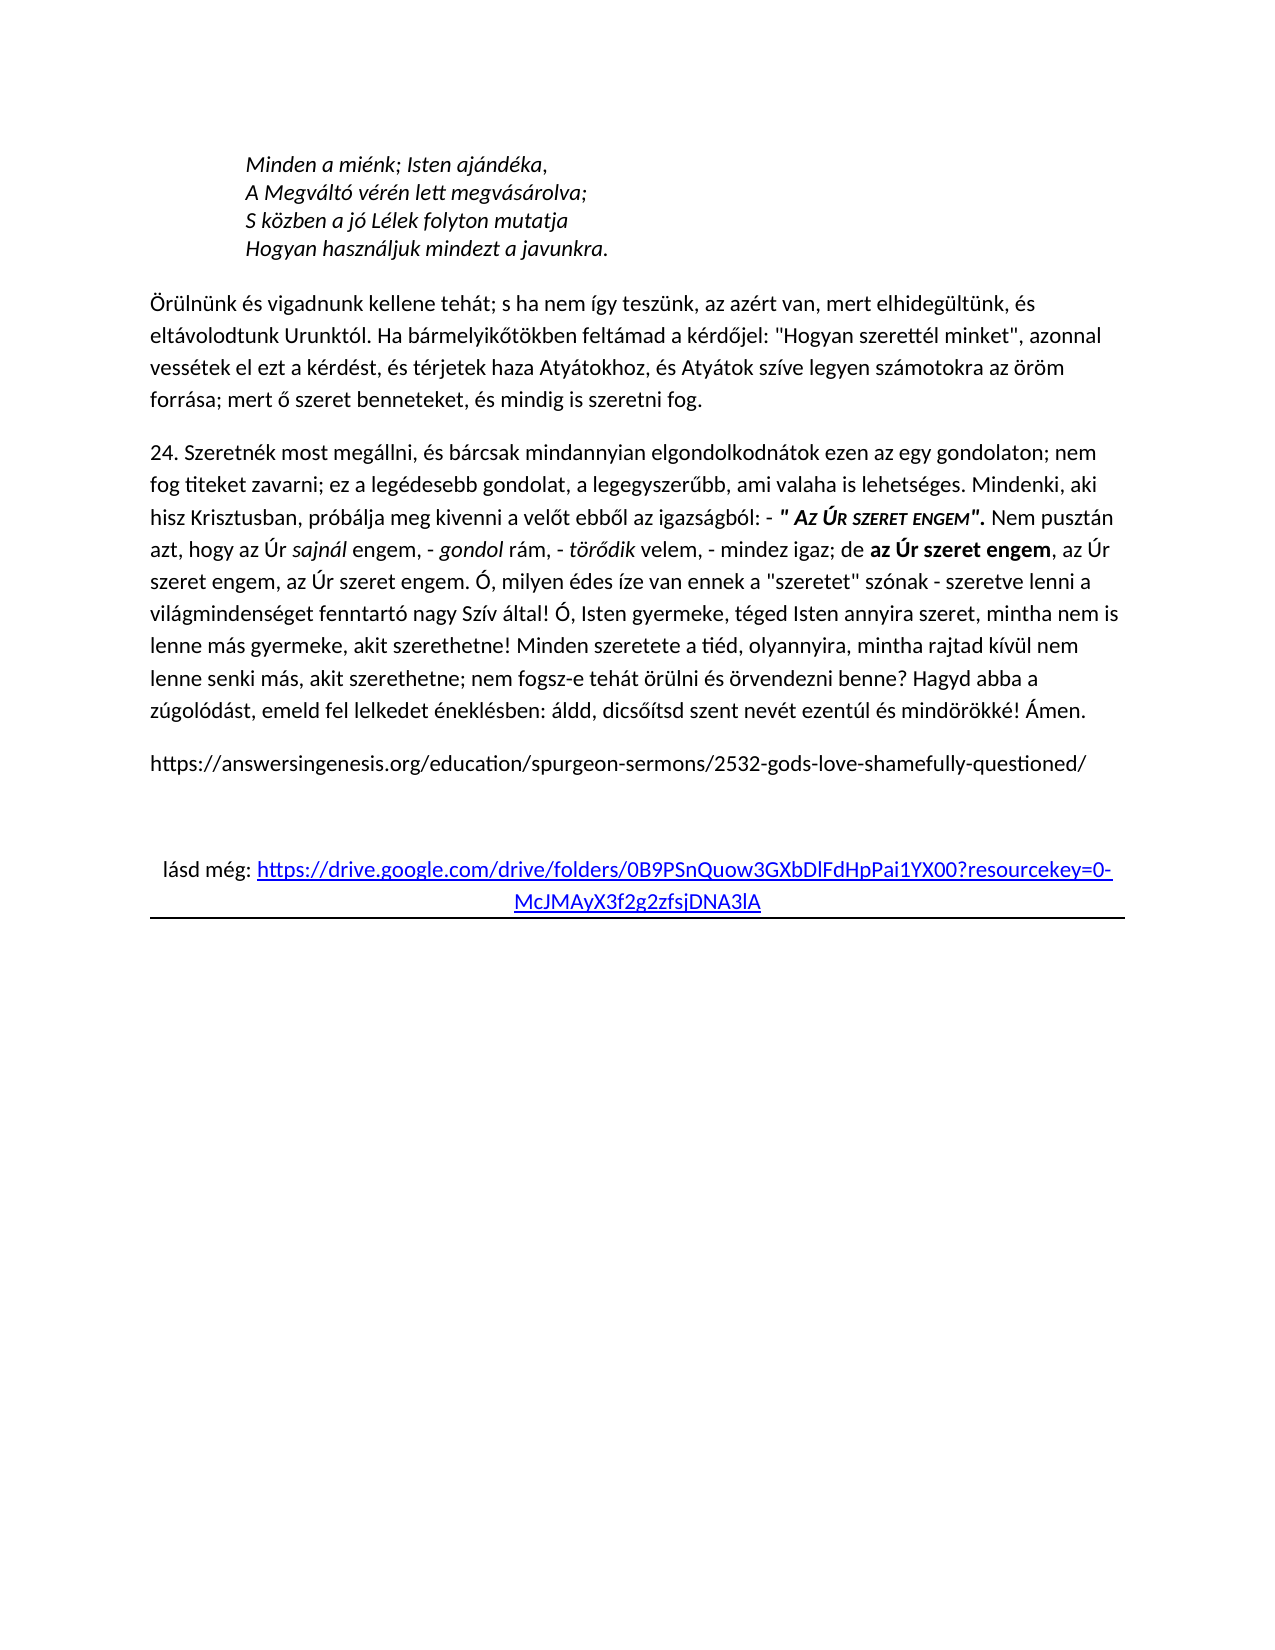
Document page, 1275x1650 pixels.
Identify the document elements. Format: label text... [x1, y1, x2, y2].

text Hogyan használjuk mindezt a javunkra. [225, 234, 1125, 262]
text S közben a jó Lélek folyton mutatja [225, 206, 1125, 234]
text 24. Szeretnék most megállni, és bárcsak mindannyian elgondolkodnátok ezen az egy gondolaton; nem fog titeket zavarni; ez a legédesebb gondolat, a legegyszerűbb, ami valaha is lehetséges. Mindenki, aki hisz Krisztusban, próbálja meg kivenni a velőt ebből az igazságból: - " Az Úr szeret engem". Nem pusztán azt, hogy az Úr sajnál engem, - gondol rám, - törődik velem, - mindez igaz; de az Úr szeret engem, az Úr szeret engem, az Úr szeret engem. Ó, milyen édes íze van ennek a "szeretet" szónak - szeretve lenni a világmindenséget fenntartó nagy Szív által! Ó, Isten gyermeke, téged Isten annyira szeret, mintha nem is lenne más gyermeke, akit szerethetne! Minden szeretete a tiéd, olyannyira, mintha rajtad kívül nem lenne senki más, akit szerethetne; nem fogsz-e tehát örülni és örvendezni benne? Hagyd abba a zúgolódást, emeld fel lelkedet éneklésben: áldd, dicsőítsd szent nevét ezentúl és mindörökké! Ámen. [150, 438, 1125, 724]
text Minden a miénk; Isten ajándéka, [225, 150, 1125, 178]
text Örülnünk és vigadnunk kellene tehát; s ha nem így teszünk, az azért van, mert elhidegültünk, és eltávolodtunk Urunktól. Ha bármelyikőtökben feltámad a kérdőjel: "Hogyan szerettél minket", azonnal vessétek el ezt a kérdést, és térjetek haza Atyátokhoz, és Atyátok szíve legyen számotokra az öröm forrása; mert ő szeret benneteket, és mindig is szeretni fog. [150, 289, 1125, 413]
text lásd még: https://drive.google.com/drive/folders/0B9PSnQuow3GXbDlFdHpPai1YX00?resourcekey=0-McJMAyX3f2g2zfsjDNA3lA [150, 855, 1125, 917]
text A Megváltó vérén lett megvásárolva; [225, 178, 1125, 206]
text https://answersingenesis.org/education/spurgeon-sermons/2532-gods-love-shamefully-questioned/ [150, 749, 1125, 777]
